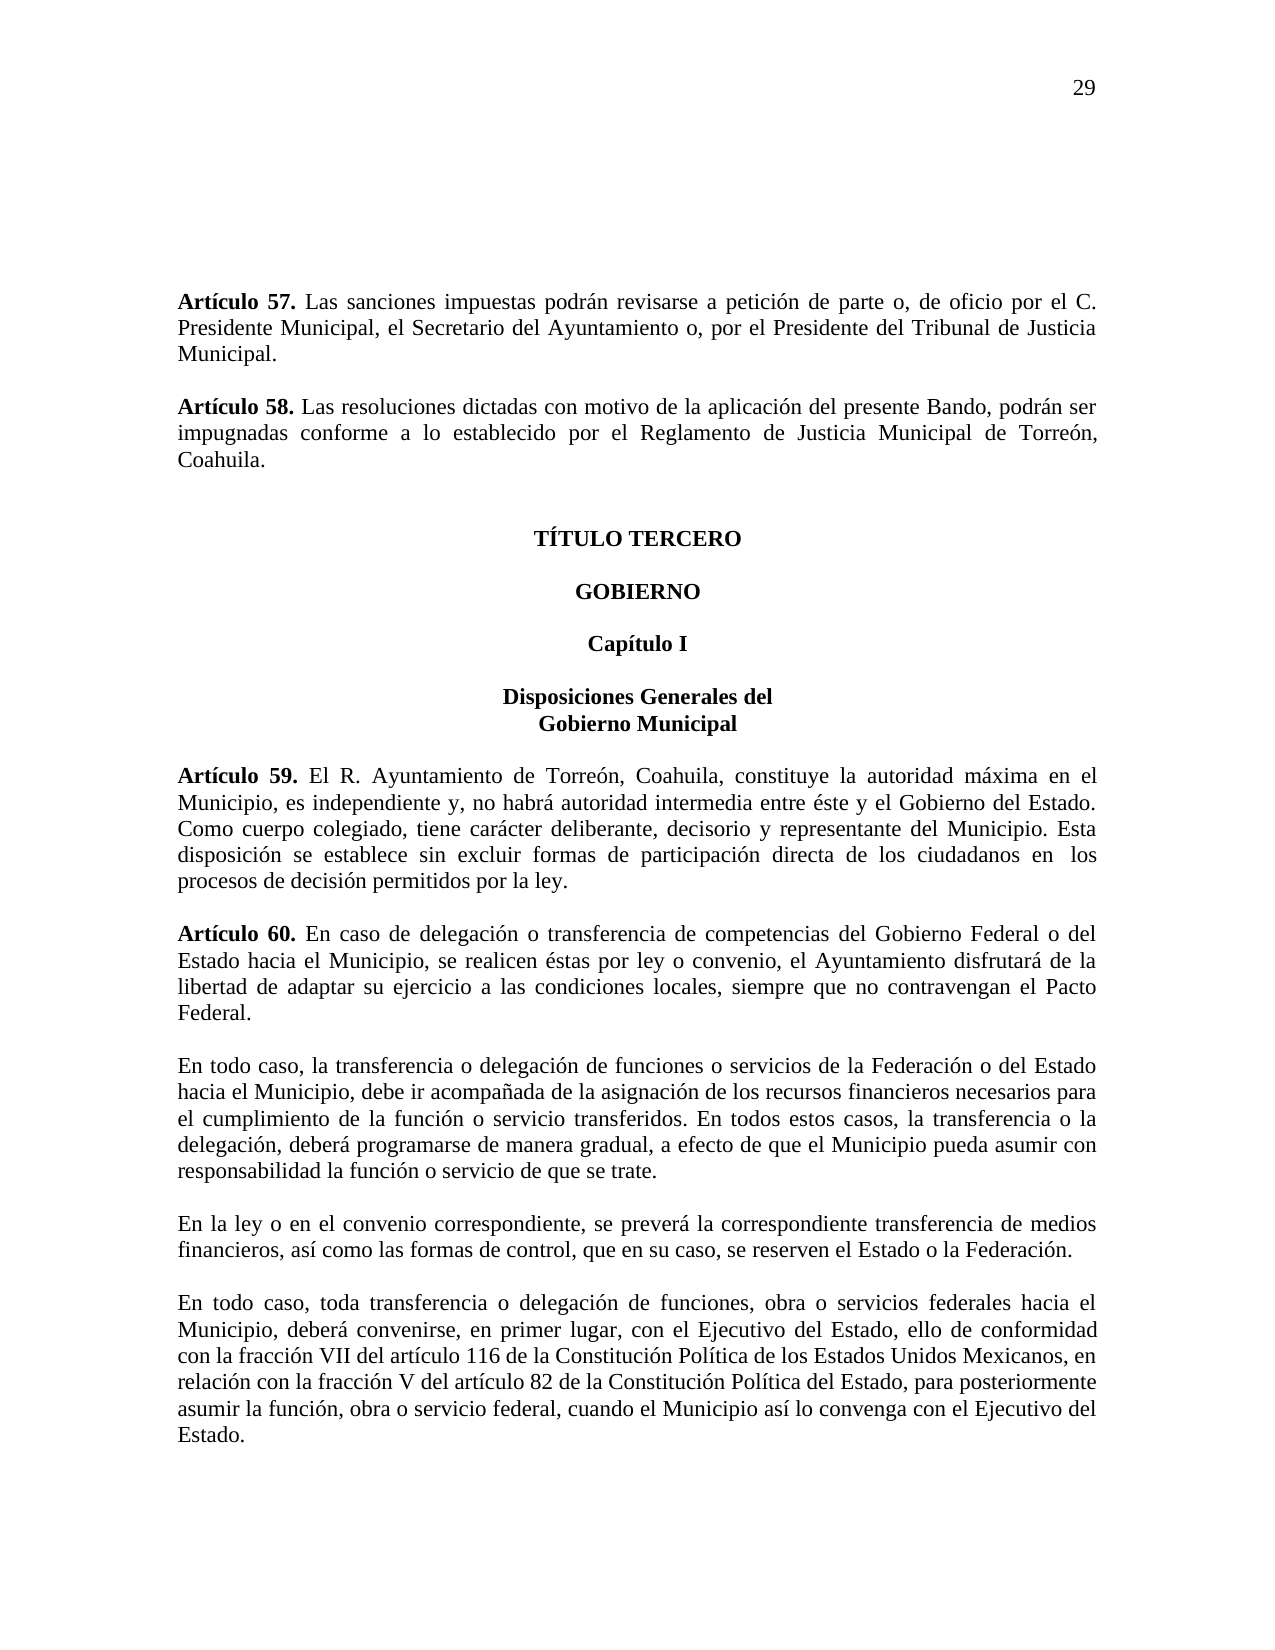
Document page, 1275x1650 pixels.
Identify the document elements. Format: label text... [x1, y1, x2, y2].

text Capítulo I [212, 631, 1063, 657]
subtitle Disposiciones Generales del Gobierno Municipal [503, 683, 773, 736]
text Artículo 59. El R. Ayuntamiento de Torreón, Coahuila, constituye la autoridad máxima en el Municipio, es independiente y, no habrá autoridad intermedia entre éste y el Gobierno del Estado. Como cuerpo colegiado, tiene carácter deliberante, decisorio y representante del Municipio. Esta disposición se establece sin excluir formas de participación directa de los ciudadanos en los procesos de decisión permitidos por la ley. [177, 762, 1098, 894]
text En todo caso, la transferencia o delegación de funciones o servicios de la Federación o del Estado hacia el Municipio, debe ir acompañada de la asignación de los recursos financieros necesarios para el cumplimiento de la función o servicio transferidos. En todos estos casos, la transferencia o la delegación, deberá programarse de manera gradual, a efecto de que el Municipio pueda asumir con responsabilidad la función o servicio de que se trate. [177, 1052, 1098, 1184]
text Artículo 58. Las resoluciones dictadas con motivo de la aplicación del presente Bando, podrán ser impugnadas conforme a lo establecido por el Reglamento de Justicia Municipal de Torreón, Coahuila. [177, 393, 1098, 472]
text En la ley o en el convenio correspondiente, se preverá la correspondiente transferencia de medios financieros, así como las formas de control, que en su caso, se reserven el Estado o la Federación. [177, 1210, 1098, 1263]
text Artículo 60. En caso de delegación o transferencia de competencias del Gobierno Federal o del Estado hacia el Municipio, se realicen éstas por ley o convenio, el Ayuntamiento disfrutará de la libertad de adaptar su ejercicio a las condiciones locales, siempre que no contravengan el Pacto Federal. [177, 920, 1098, 1026]
text Artículo 57. Las sanciones impuestas podrán revisarse a petición de parte o, de oficio por el C. Presidente Municipal, el Secretario del Ayuntamiento o, por el Presidente del Tribunal de Justicia Municipal. [177, 288, 1098, 367]
subtitle TÍTULO TERCERO GOBIERNO [503, 525, 773, 604]
text En todo caso, toda transferencia o delegación de funciones, obra o servicios federales hacia el Municipio, deberá convenirse, en primer lugar, con el Ejecutivo del Estado, ello de conformidad con la fracción VII del artículo 116 de la Constitución Política de los Estados Unidos Mexicanos, en relación con la fracción V del artículo 82 de la Constitución Política del Estado, para posteriormente asumir la función, obra o servicio federal, cuando el Municipio así lo convenga con el Ejecutivo del Estado. [177, 1289, 1098, 1447]
